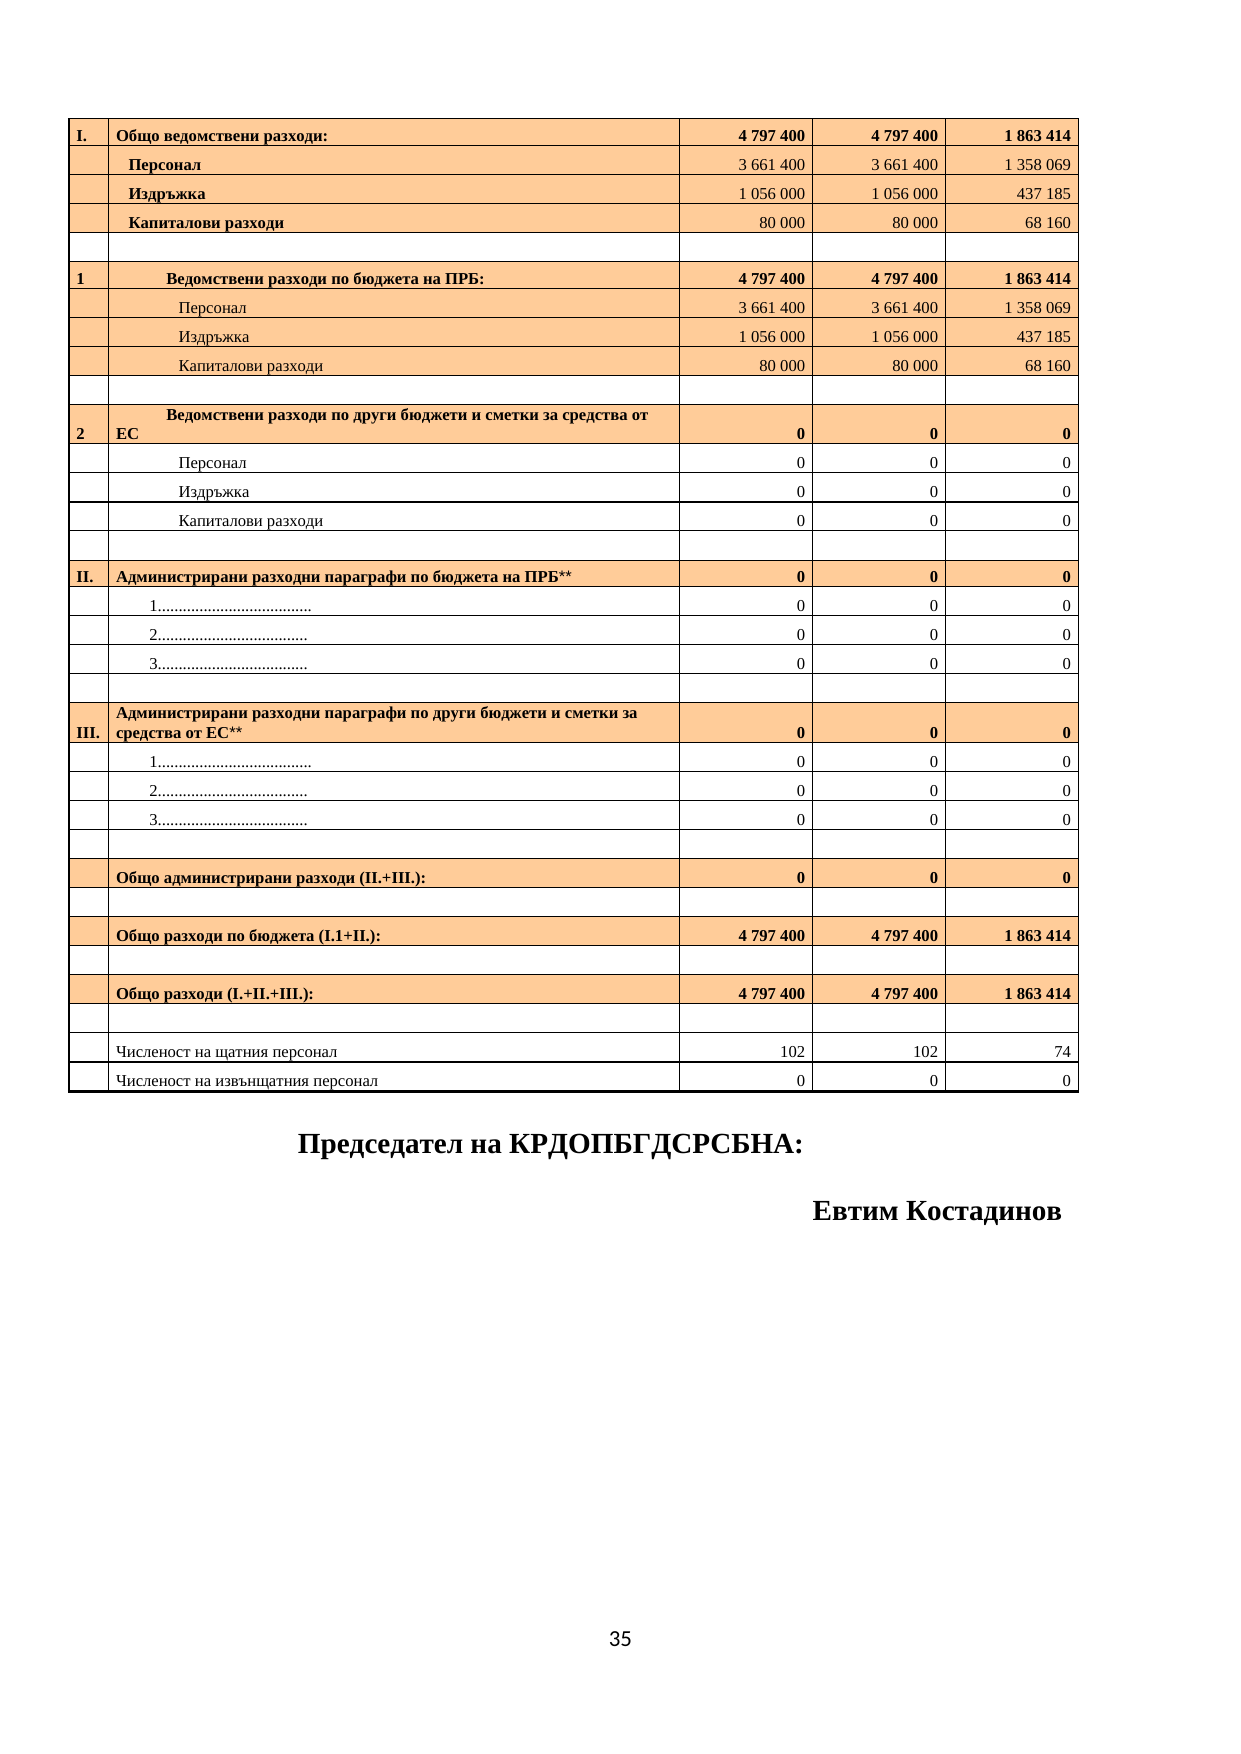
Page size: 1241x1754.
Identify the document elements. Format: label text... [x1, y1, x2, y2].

table_cell 1 863 414 [946, 917, 1078, 945]
table_cell 0 [813, 1063, 945, 1090]
table_cell 0 [946, 703, 1078, 742]
table_cell 68 160 [946, 347, 1078, 375]
table_cell 0 [946, 772, 1078, 800]
table_cell 0 [680, 1063, 812, 1090]
table_cell [109, 830, 679, 858]
table_cell [109, 1004, 679, 1032]
table_cell [813, 233, 945, 261]
table_cell [109, 376, 679, 404]
table_cell [946, 888, 1078, 916]
table_cell 0 [813, 772, 945, 800]
table_cell [946, 830, 1078, 858]
text Евтим Костадинов [737, 1193, 1092, 1227]
table_cell 0 [946, 444, 1078, 472]
text Председател на КРДОПБГДСРСБНА: [298, 1126, 1092, 1159]
table_cell [680, 1004, 812, 1032]
table_cell 0 [680, 587, 812, 615]
table_cell Ведомствени разходи по други бюджети и сметки за средства от ЕС [109, 405, 679, 443]
table_cell 0 [813, 473, 945, 501]
table_cell [946, 531, 1078, 559]
table_cell 0 [813, 616, 945, 644]
table_cell [109, 531, 679, 559]
table_cell 80 000 [813, 204, 945, 232]
table_cell [70, 146, 108, 174]
table_cell 0 [680, 801, 812, 829]
table_cell 0 [680, 405, 812, 443]
table_cell [813, 946, 945, 974]
table_cell Общо разходи по бюджета (І.1+ІІ.): [109, 917, 679, 945]
table_cell 3 661 400 [680, 289, 812, 317]
table_cell 2.................................... [109, 616, 679, 644]
table_cell Персонал [109, 289, 679, 317]
table_cell 0 [813, 444, 945, 472]
table_cell 0 [813, 703, 945, 742]
table_cell [70, 289, 108, 317]
table_cell І. [70, 119, 108, 145]
table_cell 1 863 414 [946, 119, 1078, 145]
table_cell 4 797 400 [680, 262, 812, 288]
table_cell 437 185 [946, 318, 1078, 346]
table_cell 0 [680, 473, 812, 501]
table_cell Издръжка [109, 175, 679, 203]
table_cell [680, 888, 812, 916]
table_cell 1 [70, 262, 108, 288]
table_cell 0 [680, 703, 812, 742]
table_cell 1..................................... [109, 743, 679, 771]
table_cell [813, 674, 945, 702]
table_cell 3.................................... [109, 801, 679, 829]
table_cell [70, 204, 108, 232]
table_cell 1 056 000 [813, 318, 945, 346]
table_cell [70, 975, 108, 1003]
table_cell 1 056 000 [680, 175, 812, 203]
table_cell 4 797 400 [813, 975, 945, 1003]
table_cell [680, 674, 812, 702]
table_cell Общо ведомствени разходи: [109, 119, 679, 145]
table_cell 80 000 [813, 347, 945, 375]
table_cell 2.................................... [109, 772, 679, 800]
table_cell 0 [813, 587, 945, 615]
table_cell 4 797 400 [813, 119, 945, 145]
table_cell 2 [70, 405, 108, 443]
table_cell 0 [946, 587, 1078, 615]
table_cell [813, 888, 945, 916]
table_cell [813, 1004, 945, 1032]
table_cell Численост на щатния персонал [109, 1033, 679, 1061]
table_cell Капиталови разходи [109, 204, 679, 232]
table_cell 80 000 [680, 204, 812, 232]
table_cell [946, 376, 1078, 404]
table_cell 0 [946, 859, 1078, 887]
table_cell [946, 1004, 1078, 1032]
table_cell 0 [813, 561, 945, 586]
table_cell 4 797 400 [813, 917, 945, 945]
table_cell 0 [946, 503, 1078, 530]
table_cell 0 [680, 561, 812, 586]
table_cell Общо администрирани разходи (ІІ.+ІІІ.): [109, 859, 679, 887]
table_cell 80 000 [680, 347, 812, 375]
table_cell [813, 376, 945, 404]
table_cell 0 [946, 1063, 1078, 1090]
table_cell 0 [680, 859, 812, 887]
table_cell [70, 233, 108, 261]
table_cell [109, 888, 679, 916]
table_cell 4 797 400 [813, 262, 945, 288]
table_cell 0 [946, 473, 1078, 501]
table_cell Администрирани разходни параграфи по бюджета на ПРБ** [109, 561, 679, 586]
table_cell [70, 444, 108, 472]
table_cell [70, 1004, 108, 1032]
table_cell 4 797 400 [680, 917, 812, 945]
table_cell [813, 531, 945, 559]
table_cell 68 160 [946, 204, 1078, 232]
table_cell 3 661 400 [813, 289, 945, 317]
table_cell 1..................................... [109, 587, 679, 615]
table_cell 1 358 069 [946, 289, 1078, 317]
table_cell ІІІ. [70, 703, 108, 742]
table_cell 0 [813, 801, 945, 829]
table_cell [70, 830, 108, 858]
table_cell [70, 376, 108, 404]
table_cell Капиталови разходи [109, 503, 679, 530]
table_cell [946, 946, 1078, 974]
table_cell 0 [813, 859, 945, 887]
table_cell [680, 376, 812, 404]
table_cell Персонал [109, 444, 679, 472]
table_cell 0 [946, 405, 1078, 443]
table_cell [109, 946, 679, 974]
table_cell 1 863 414 [946, 975, 1078, 1003]
table_cell [70, 888, 108, 916]
table_cell [70, 645, 108, 673]
table_cell 0 [946, 645, 1078, 673]
table_cell 1 358 069 [946, 146, 1078, 174]
table_cell Издръжка [109, 318, 679, 346]
table_cell [70, 743, 108, 771]
table_cell 102 [813, 1033, 945, 1061]
table_cell [70, 616, 108, 644]
table_cell 0 [680, 444, 812, 472]
table_cell 0 [813, 743, 945, 771]
table_cell [109, 674, 679, 702]
table_cell [70, 917, 108, 945]
table_cell [70, 473, 108, 501]
table_cell 4 797 400 [680, 119, 812, 145]
table_cell [70, 587, 108, 615]
table_cell [70, 503, 108, 530]
table_cell 0 [946, 561, 1078, 586]
table_cell Издръжка [109, 473, 679, 501]
table_cell Персонал [109, 146, 679, 174]
table_cell [946, 674, 1078, 702]
table_cell [70, 175, 108, 203]
table_cell Ведомствени разходи по бюджета на ПРБ: [109, 262, 679, 288]
table_cell [70, 347, 108, 375]
table_cell 437 185 [946, 175, 1078, 203]
table_cell [70, 1063, 108, 1090]
table_cell 3.................................... [109, 645, 679, 673]
table_cell [70, 801, 108, 829]
table_cell [109, 233, 679, 261]
table_cell 1 863 414 [946, 262, 1078, 288]
table_cell [813, 830, 945, 858]
table_cell 0 [680, 743, 812, 771]
table_cell [70, 531, 108, 559]
table_cell [70, 772, 108, 800]
table_cell [70, 1033, 108, 1061]
table_cell 4 797 400 [680, 975, 812, 1003]
table_cell 1 056 000 [680, 318, 812, 346]
table_cell Численост на извънщатния персонал [109, 1063, 679, 1090]
table_cell [680, 233, 812, 261]
table_cell Администрирани разходни параграфи по други бюджети и сметки за средства от ЕС** [109, 703, 679, 742]
table_cell [680, 946, 812, 974]
table_cell 3 661 400 [813, 146, 945, 174]
table_cell [70, 674, 108, 702]
table_cell [70, 946, 108, 974]
table_cell [70, 318, 108, 346]
table_cell 74 [946, 1033, 1078, 1061]
table_cell [946, 233, 1078, 261]
table_cell 0 [680, 503, 812, 530]
table_cell ІІ. [70, 561, 108, 586]
table_cell 0 [946, 743, 1078, 771]
table_cell 3 661 400 [680, 146, 812, 174]
table_cell Капиталови разходи [109, 347, 679, 375]
table_cell [70, 859, 108, 887]
table_cell 0 [680, 772, 812, 800]
table_cell 0 [946, 616, 1078, 644]
table_cell 1 056 000 [813, 175, 945, 203]
table_cell [680, 830, 812, 858]
table_cell 0 [813, 645, 945, 673]
table_cell 0 [946, 801, 1078, 829]
table_cell 0 [813, 503, 945, 530]
table_cell 0 [680, 645, 812, 673]
table_cell 102 [680, 1033, 812, 1061]
table_cell Общо разходи (І.+ІІ.+ІІІ.): [109, 975, 679, 1003]
table_cell [680, 531, 812, 559]
table_cell 0 [813, 405, 945, 443]
table_cell 0 [680, 616, 812, 644]
